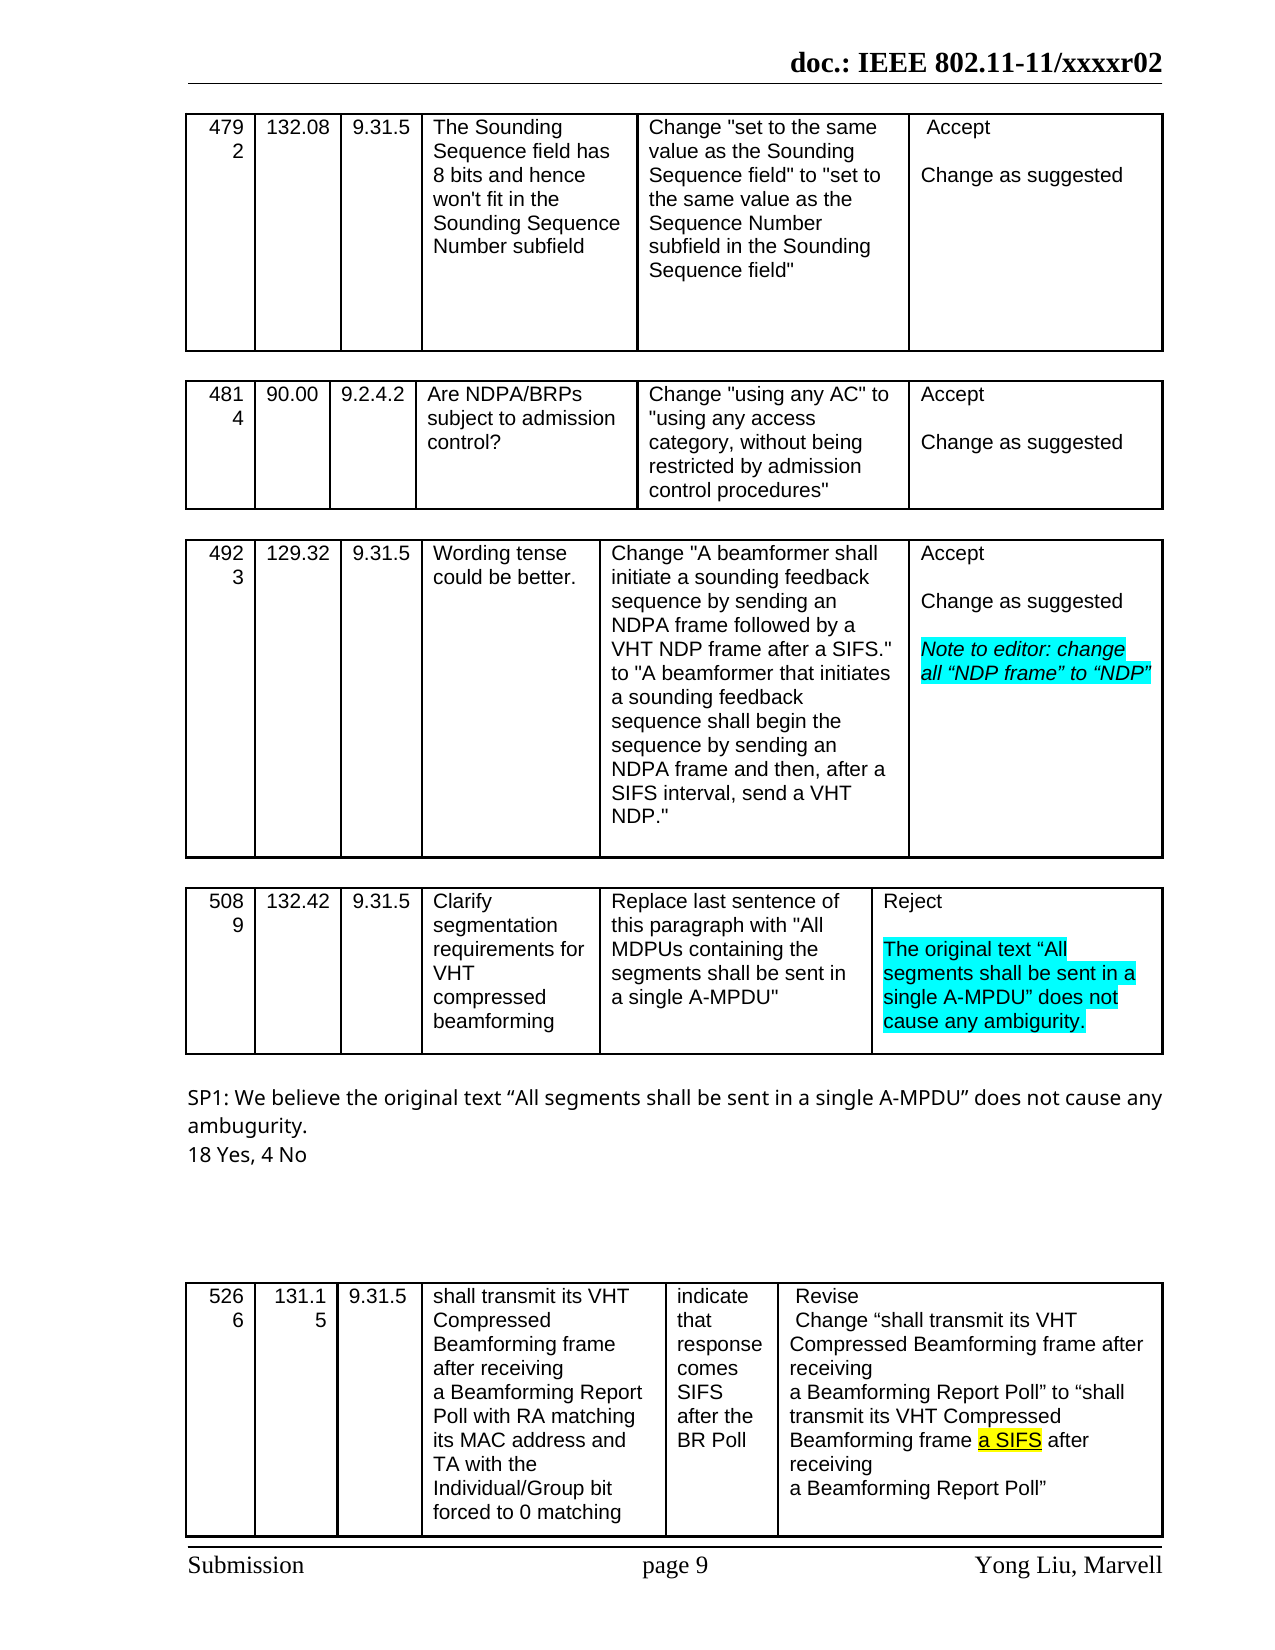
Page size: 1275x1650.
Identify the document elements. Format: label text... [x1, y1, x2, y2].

table_header Clarify segmentation requirements for VHT compressed beamforming [423, 889, 599, 1053]
table_header 4923 [187, 541, 254, 856]
table_header 4814 [187, 382, 254, 508]
table_header 132.08 [256, 115, 340, 349]
table_header 9.31.5 [342, 889, 421, 1053]
table_header 131.15 [256, 1284, 336, 1535]
table_header Replace last sentence of this paragraph with "All MDPUs containing the segments shall be sent in a single A-MPDU" [601, 889, 871, 1053]
table_header Change "A beamformer shall initiate a sounding feedback sequence by sending an NDPA frame followed by a VHT NDP frame after a SIFS." to "A beamformer that initiates a sounding feedback sequence shall begin the sequence by sending an NDPA frame and then, after a SIFS interval, send a VHT NDP." [601, 541, 908, 856]
table_header Accept Change as suggested Note to editor: change all “NDP frame” to “NDP” [910, 541, 1161, 856]
table_header Accept Change as suggested [910, 382, 1161, 508]
table_header 90.00 [256, 382, 329, 508]
table_header The Sounding Sequence field has 8 bits and hence won't fit in the Sounding Sequence Number subfield [423, 115, 636, 349]
table_header Change "using any AC" to "using any access category, without being restricted by admission control procedures" [639, 382, 908, 508]
table_header 5266 [187, 1284, 254, 1535]
table_header indicate that response comes SIFS after the BR Poll [667, 1284, 777, 1535]
table_header 129.32 [256, 541, 340, 856]
table_header Wording tense could be better. [423, 541, 599, 856]
table_header Are NDPA/BRPs subject to admission control? [417, 382, 636, 508]
table_header 5089 [187, 889, 254, 1053]
table_header 9.31.5 [342, 115, 421, 349]
text SP1: We believe the original text “All segments shall be sent in a single A-MPDU” does not cause any ambugurity. [187, 1083, 1162, 1140]
table_header Change "set to the same value as the Sounding Sequence field" to "set to the same value as the Sequence Number subfield in the Sounding Sequence field" [639, 115, 908, 349]
table_header Accept Change as suggested [910, 115, 1161, 349]
table_header 4792 [187, 115, 254, 349]
table_header Reject The original text “All segments shall be sent in a single A-MPDU” does not cause any ambigurity. [873, 889, 1161, 1053]
table_header 9.31.5 [342, 541, 421, 856]
table_header 132.42 [256, 889, 340, 1053]
table_header 9.31.5 [339, 1284, 421, 1535]
table_header 9.2.4.2 [331, 382, 415, 508]
text 18 Yes, 4 No [187, 1140, 1162, 1168]
